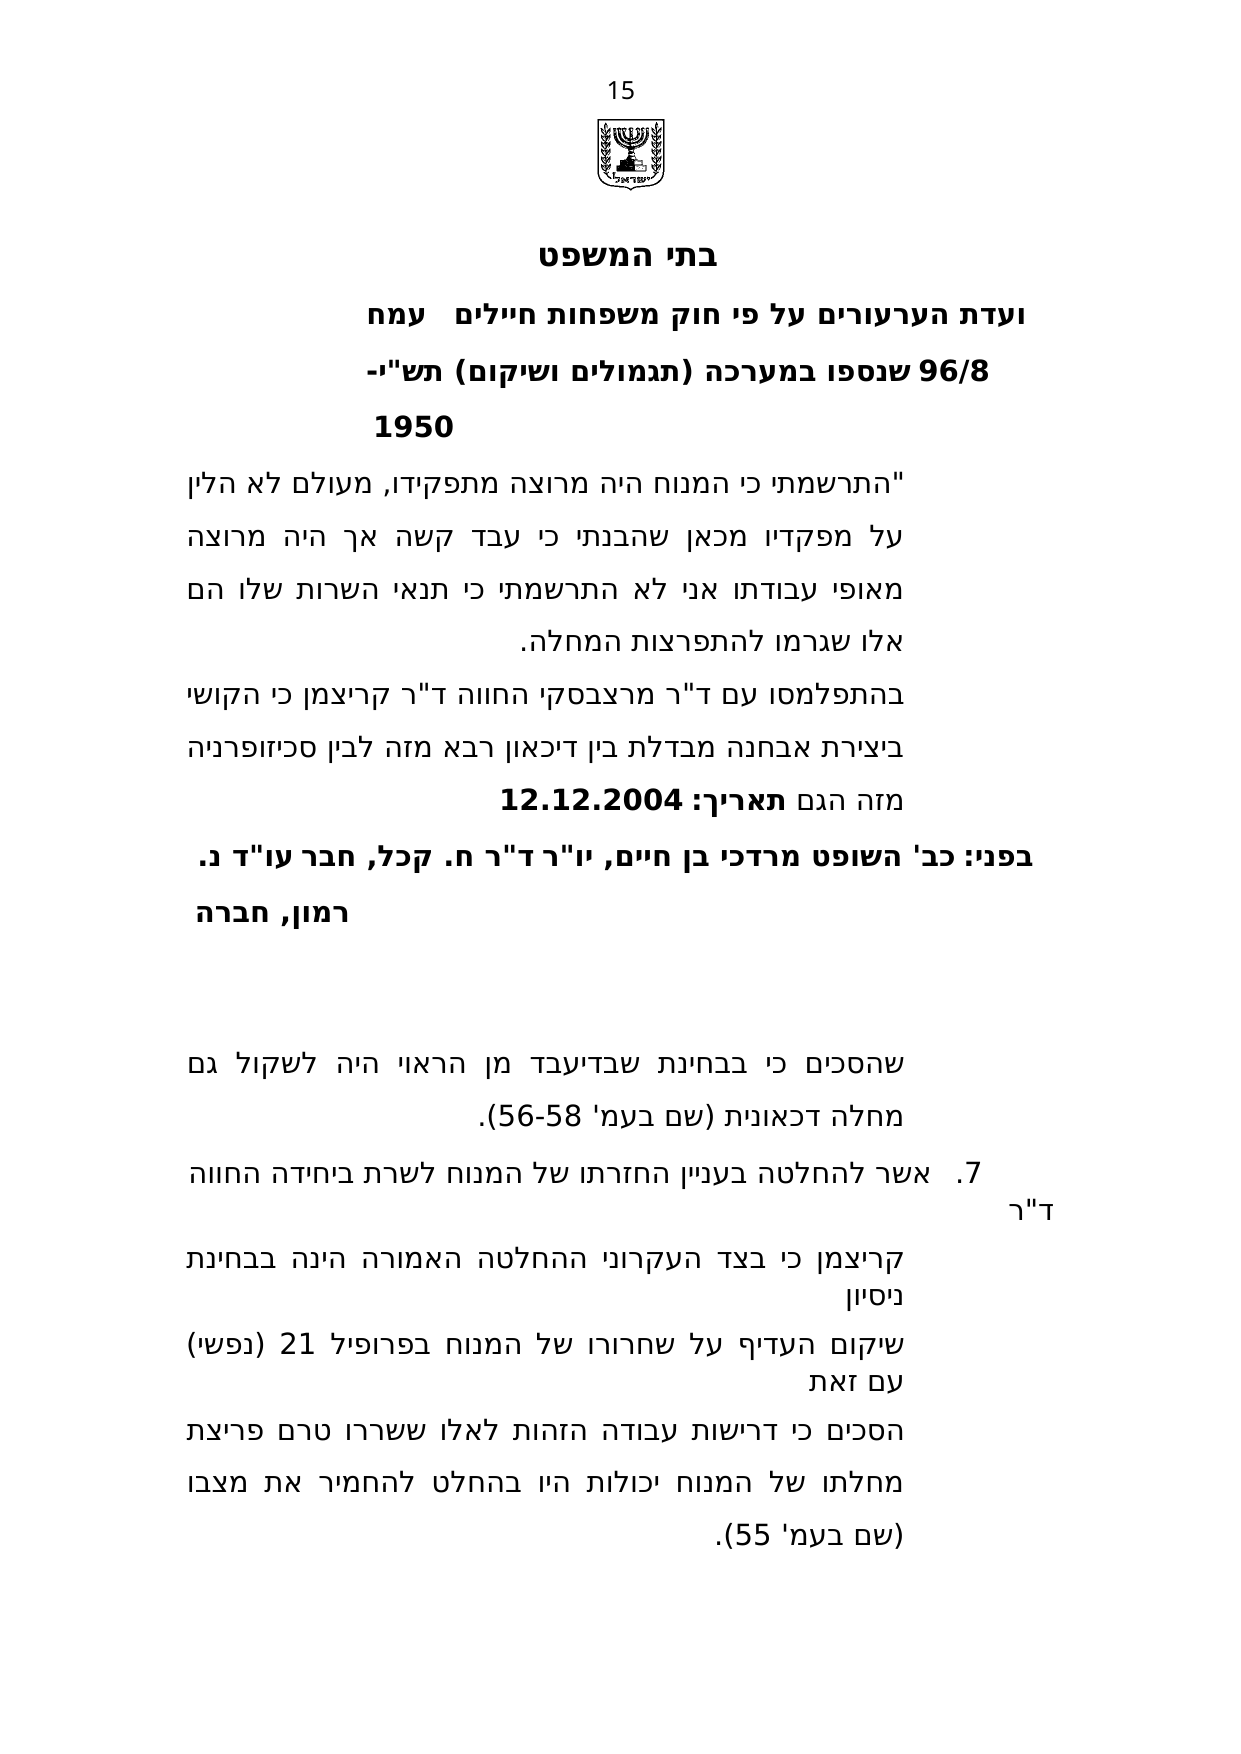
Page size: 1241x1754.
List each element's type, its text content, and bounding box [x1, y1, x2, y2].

text שיקום העדיף על שחרורו של המנוח בפרופיל 21 (נפשי) עם זאת [186, 1327, 905, 1398]
text "התרשמתי כי המנוח היה מרוצה מתפקידו, מעולם לא הלין על מפקדיו מכאן שהבנתי כי עבד קשה אך היה מרוצה מאופי עבודתו אני לא התרשמתי כי תנאי השרות שלו הם אלו שגרמו להתפרצות המחלה. [186, 467, 905, 659]
text בפני: כב' השופט מרדכי בן חיים, יו"ר ד"ר ח. קכל, חבר עו"ד נ. רמון, חברה [187, 839, 1055, 929]
text 7. אשר להחלטה בעניין החזרתו של המנוח לשרת ביחידה החווה ד"ר [186, 1156, 1054, 1227]
text שהסכים כי בבחינת שבדיעבד מן הראוי היה לשקול גם מחלה דכאונית (שם בעמ' 56-58). [186, 1047, 905, 1134]
text בהתפלמסו עם ד"ר מרצבסקי החווה ד"ר קריצמן כי הקושי ביצירת אבחנה מבדלת בין דיכאון רבא מזה לבין סכיזופרניה מזה הגם תאריך: 12.12.2004 [186, 677, 905, 817]
picture [595, 118, 667, 192]
text קריצמן כי בצד העקרוני ההחלטה האמורה הינה בבחינת ניסיון [186, 1242, 905, 1312]
text הסכים כי דרישות עבודה הזהות לאלו ששררו טרם פריצת מחלתו של המנוח יכולות היו בהחלט להחמיר את מצבו (שם בעמ' 55). [186, 1413, 905, 1552]
